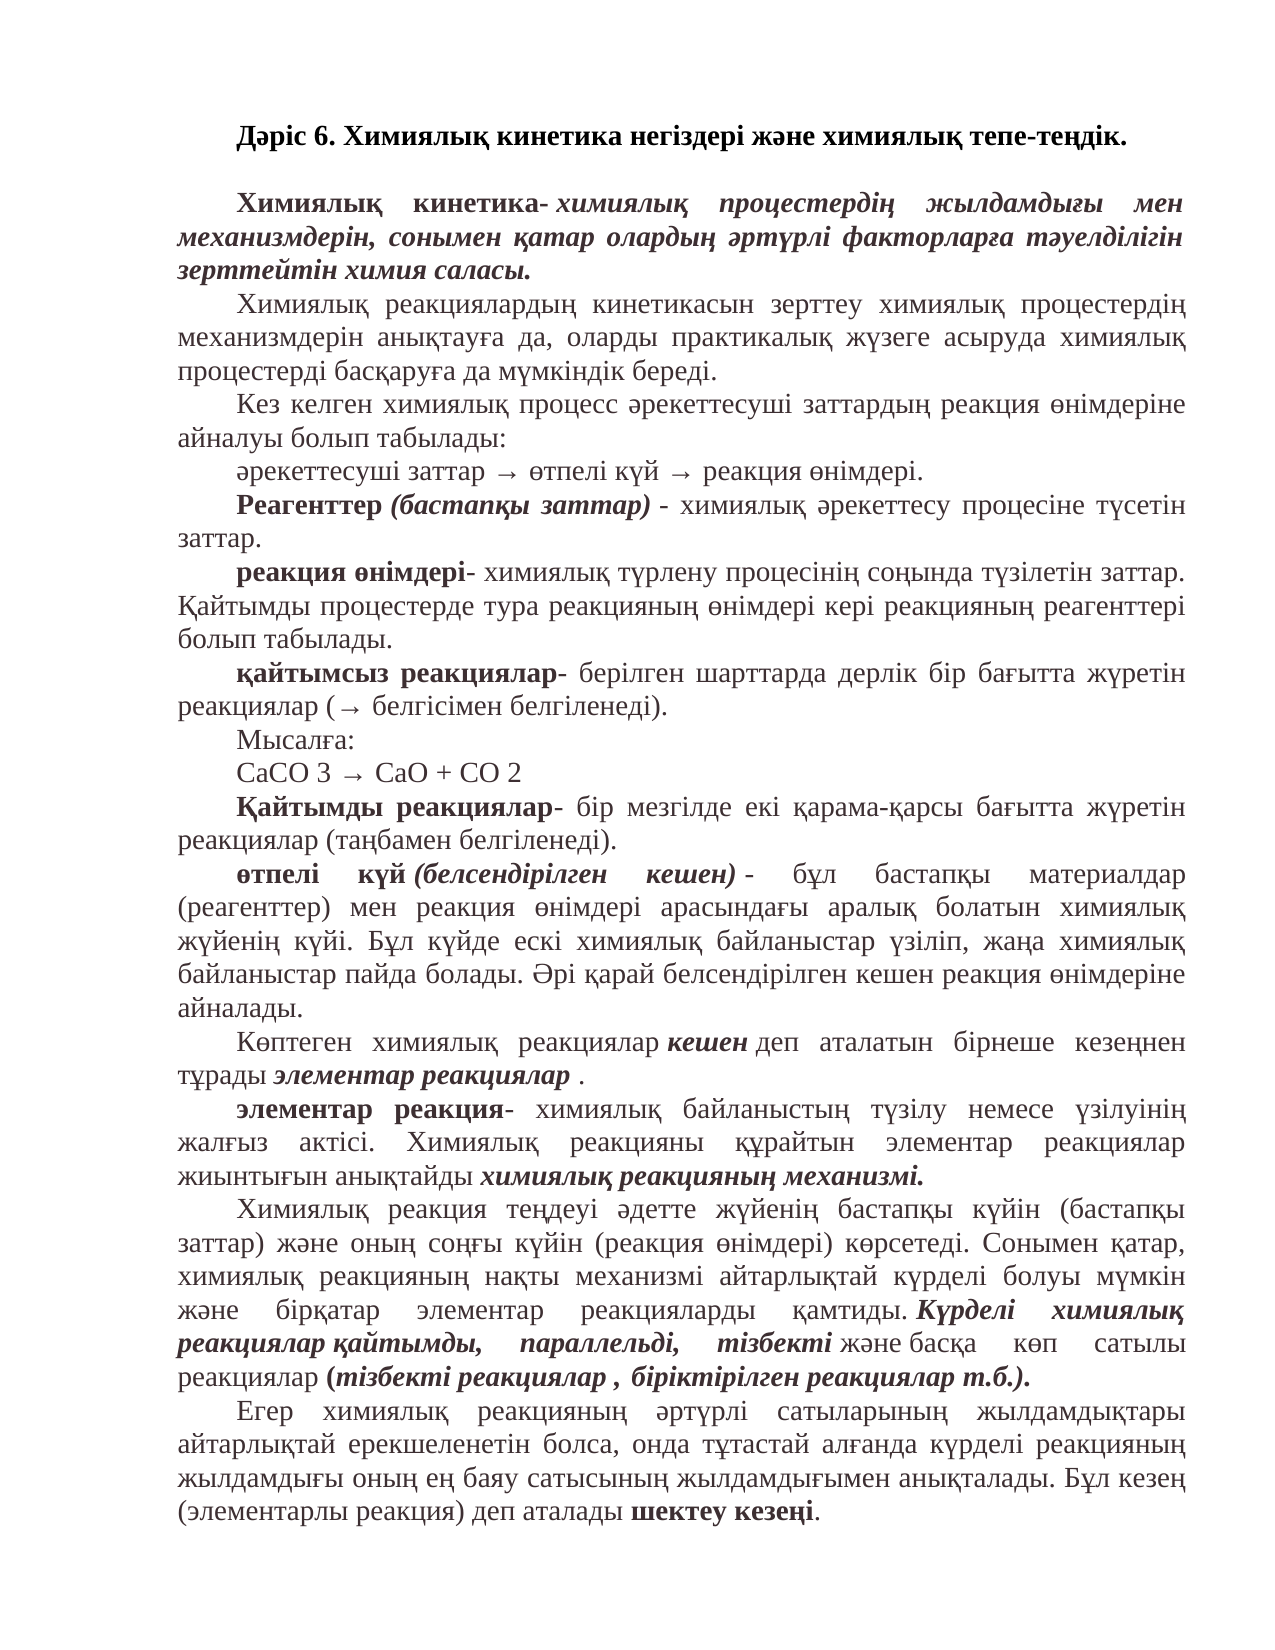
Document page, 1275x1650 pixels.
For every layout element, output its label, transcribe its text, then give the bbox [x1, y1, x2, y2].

text CaCO 3 → CaO + CO 2 [177, 755, 1186, 789]
text Кез келген химиялық процесс әрекеттесуші заттардың реакция өнімдеріне айналуы болып табылады: [177, 386, 1186, 453]
text Мысалға: [177, 722, 1186, 755]
text реакция өнімдері- химиялық түрлену процесінің соңында түзілетін заттар. Қайтымды процестерде тура реакцияның өнімдері кері реакцияның реагенттері болып табылады. [177, 554, 1186, 655]
text элементар реакция- химиялық байланыстың түзілу немесе үзілуінің жалғыз актісі. Химиялық реакцияны құрайтын элементар реакциялар жиынтығын анықтайды химиялық реакцияның механизмі. [177, 1091, 1186, 1191]
text Дәріс 6. Химиялық кинетика негіздері және химиялық тепе-теңдік. [177, 118, 1186, 152]
text Қайтымды реакциялар- бір мезгілде екі қарама-қарсы бағытта жүретін реакциялар (таңбамен белгіленеді). [177, 789, 1186, 856]
text Химиялық реакция теңдеуі әдетте жүйенің бастапқы күйін (бастапқы заттар) және оның соңғы күйін (реакция өнімдері) көрсетеді. Сонымен қатар, химиялық реакцияның нақты механизмі айтарлықтай күрделі болуы мүмкін және бірқатар элементар реакцияларды қамтиды. Күрделі химиялық реакциялар қайтымды, параллельді, тізбекті және басқа көп сатылы реакциялар (тізбекті реакциялар , біріктірілген реакциялар т.б.). [177, 1191, 1186, 1393]
text Көптеген химиялық реакциялар кешен деп аталатын бірнеше кезеңнен тұрады элементар реакциялар . [177, 1024, 1186, 1091]
text Реагенттер (бастапқы заттар) - химиялық әрекеттесу процесіне түсетін заттар. [177, 487, 1186, 554]
text Химиялық реакциялардың кинетикасын зерттеу химиялық процестердің механизмдерін анықтауға да, оларды практикалық жүзеге асыруда химиялық процестерді басқаруға да мүмкіндік береді. [177, 286, 1186, 386]
text Егер химиялық реакцияның әртүрлі сатыларының жылдамдықтары айтарлықтай ерекшеленетін болса, онда тұтастай алғанда күрделі реакцияның жылдамдығы оның ең баяу сатысының жылдамдығымен анықталады. Бұл кезең (элементарлы реакция) деп аталады шектеу кезеңі. [177, 1393, 1186, 1527]
text қайтымсыз реакциялар- берілген шарттарда дерлік бір бағытта жүретін реакциялар (→ белгісімен белгіленеді). [177, 655, 1186, 722]
text әрекеттесуші заттар → өтпелі күй → реакция өнімдері. [177, 453, 1186, 487]
text Химиялық кинетика- химиялық процестердің жылдамдығы мен механизмдерін, сонымен қатар олардың әртүрлі факторларға тәуелділігін зерттейтін химия саласы. [177, 185, 1186, 286]
text өтпелі күй (белсендірілген кешен) - бұл бастапқы материалдар (реагенттер) мен реакция өнімдері арасындағы аралық болатын химиялық жүйенің күйі. Бұл күйде ескі химиялық байланыстар үзіліп, жаңа химиялық байланыстар пайда болады. Әрі қарай белсендірілген кешен реакция өнімдеріне айналады. [177, 856, 1186, 1024]
